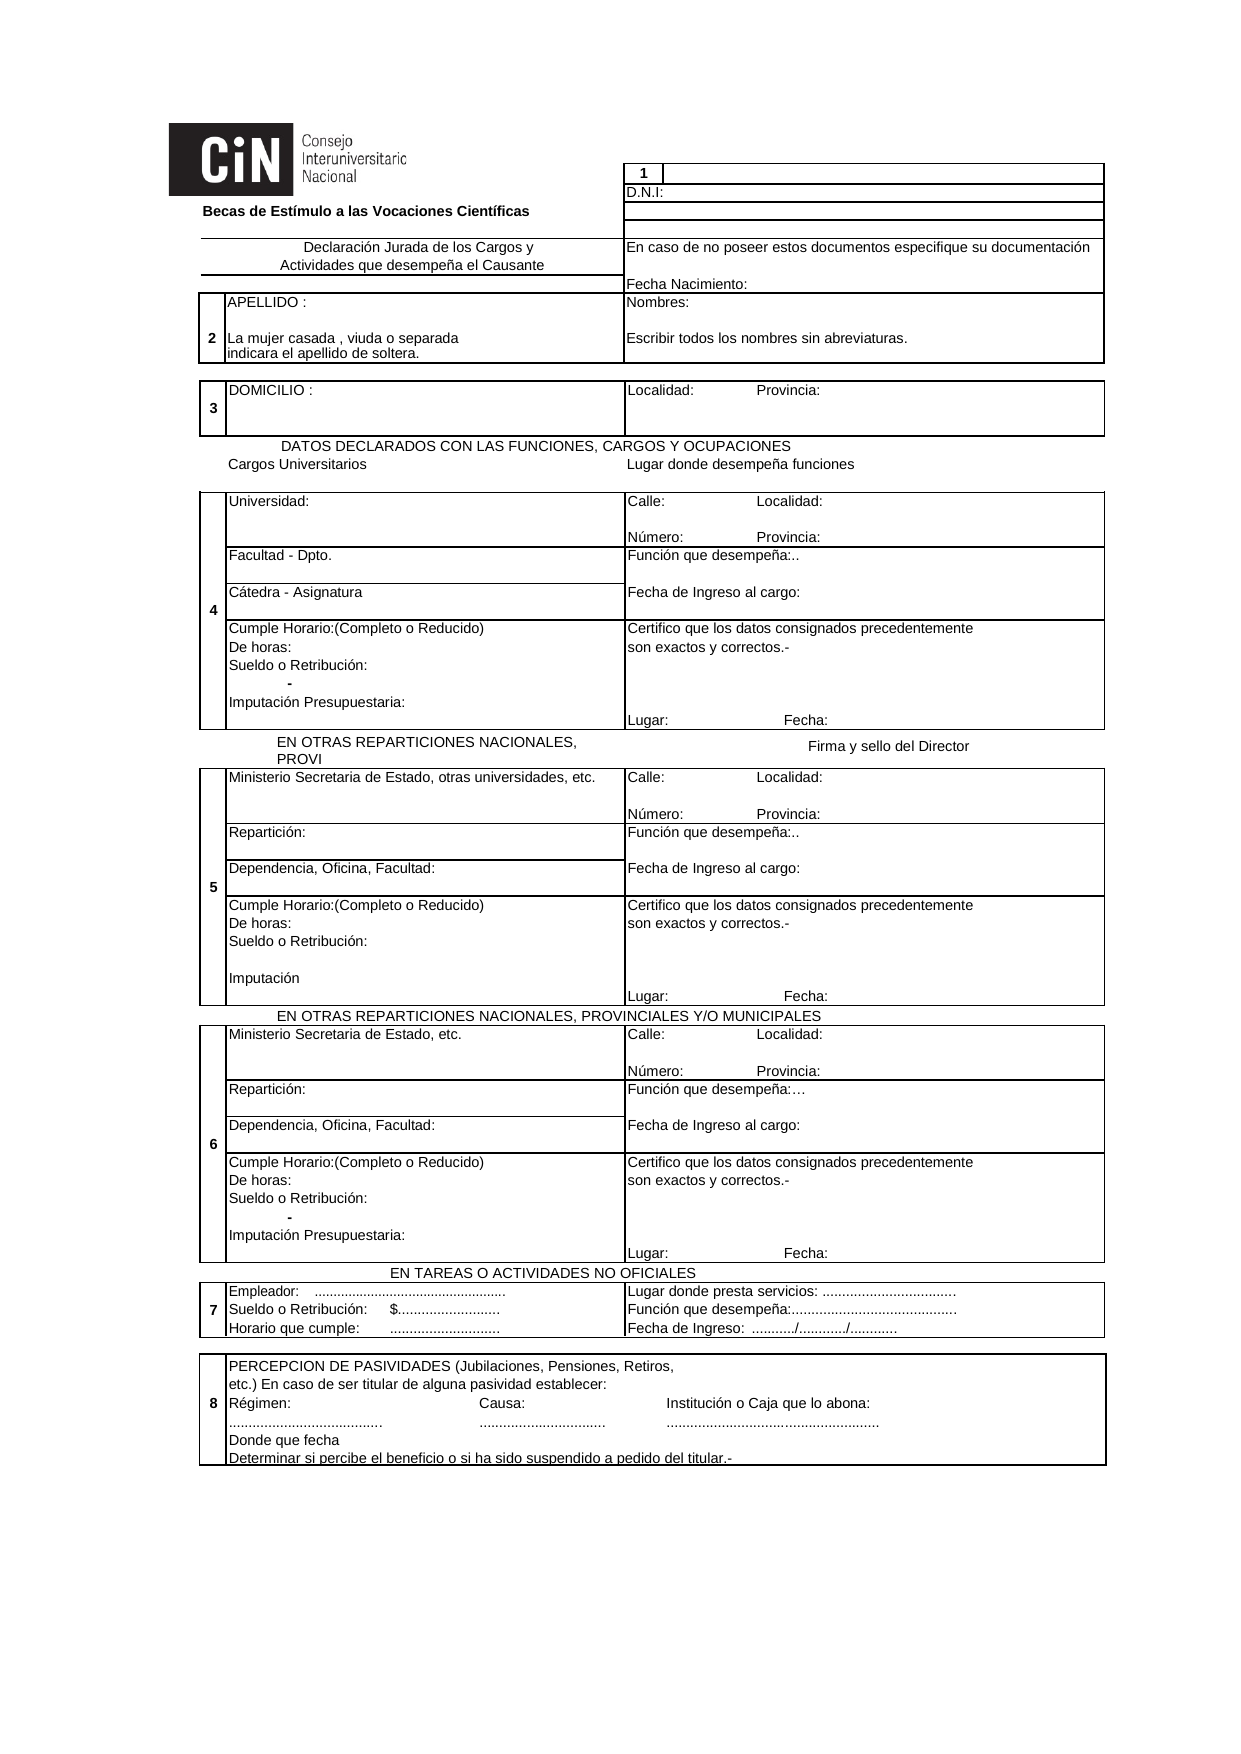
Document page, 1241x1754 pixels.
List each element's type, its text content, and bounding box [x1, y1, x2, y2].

table_header Calle: Localidad: Número: Provincia: [626, 493, 1104, 546]
table_cell Cátedra - Asignatura [227, 584, 624, 619]
table_header Empleador: ................................................... Sueldo o Retribución: $.......................... Horario que cumple: ............................ [227, 1283, 624, 1336]
text PERCEPCION DE PASIVIDADES (Jubilaciones, Pensiones, Retiros, etc.) En caso de ser titular de alguna pasividad establecer: [228, 1358, 703, 1392]
table_cell Certifico que los datos consignados precedentemente son exactos y correctos.- Lugar: Fecha: [626, 1154, 1104, 1262]
text EN OTRAS REPARTICIONES NACIONALES, PROVINCIALES Y/O MUNICIPALES [277, 1008, 1115, 1024]
text EN TAREAS O ACTIVIDADES NO OFICIALES [390, 1265, 1115, 1282]
text Cargos Universitarios Lugar donde desempeña funciones [158, 456, 924, 473]
table_header Universidad: [227, 493, 624, 546]
table_cell Dependencia, Oficina, Facultad: [227, 861, 624, 895]
table_cell Facultad - Dpto. [227, 548, 624, 583]
text EN OTRAS REPARTICIONES NACIONALES, PROVI [277, 734, 624, 768]
text 8 Régimen: Causa: Institución o Caja que lo abona: [209, 1395, 1115, 1412]
picture [168, 123, 407, 196]
table_cell Dependencia, Oficina, Facultad: [227, 1117, 624, 1152]
text Firma y sello del Director [808, 738, 1115, 755]
table_cell Repartición: [227, 824, 624, 859]
table_header 6 [201, 1026, 225, 1262]
table_cell Función que desempeña:… Fecha de Ingreso al cargo: [626, 1081, 1104, 1152]
table_cell Cumple Horario:(Completo o Reducido) De horas: Sueldo o Retribución: Imputación Presupuestaria: [227, 897, 624, 1005]
text Determinar si percibe el beneficio o si ha sido suspendido a pedido del titular.- [228, 1450, 1115, 1467]
table_cell Repartición: [227, 1081, 624, 1116]
table_header 5 [201, 769, 225, 1005]
text Donde que fecha [228, 1432, 1115, 1448]
table_header 3 [201, 382, 225, 435]
table_header Calle: Localidad: Número: Provincia: [626, 769, 1104, 822]
table_header 7 [201, 1283, 225, 1336]
text DATOS DECLARADOS CON LAS FUNCIONES, CARGOS Y OCUPACIONES [158, 438, 913, 454]
table_cell Cumple Horario:(Completo o Reducido) De horas: Sueldo o Retribución: - Imputación Presupuestaria: [227, 621, 624, 728]
table_header Lugar donde presta servicios: .................................. Función que desempeña:.......................................... Fecha de Ingreso: .........../............/............ [626, 1283, 1104, 1336]
table_cell Función que desempeña:.. Fecha de Ingreso al cargo: [626, 824, 1104, 895]
text ....................................... ................................ ...................................................... [228, 1413, 1115, 1430]
table_header Ministerio Secretaria de Estado, otras universidades, etc. [227, 769, 624, 822]
table_header Ministerio Secretaria de Estado, etc. [227, 1026, 624, 1079]
table_header DOMICILIO : [227, 382, 624, 435]
table_header Calle: Localidad: Número: Provincia: [626, 1026, 1104, 1079]
table_header 4 [201, 493, 225, 728]
table_cell Certifico que los datos consignados precedentemente son exactos y correctos.- Lugar: Fecha: [626, 897, 1104, 1005]
subtitle Becas de Estímulo a las Vocaciones Científicas [202, 202, 1115, 219]
table_cell Cumple Horario:(Completo o Reducido) De horas: Sueldo o Retribución: - Imputación Presupuestaria: [227, 1154, 624, 1262]
table_cell Función que desempeña:.. Fecha de Ingreso al cargo: [626, 548, 1104, 619]
table_header Localidad: Provincia: [626, 382, 1104, 435]
table_cell Certifico que los datos consignados precedentemente son exactos y correctos.- Lugar: Fecha: [626, 621, 1104, 728]
